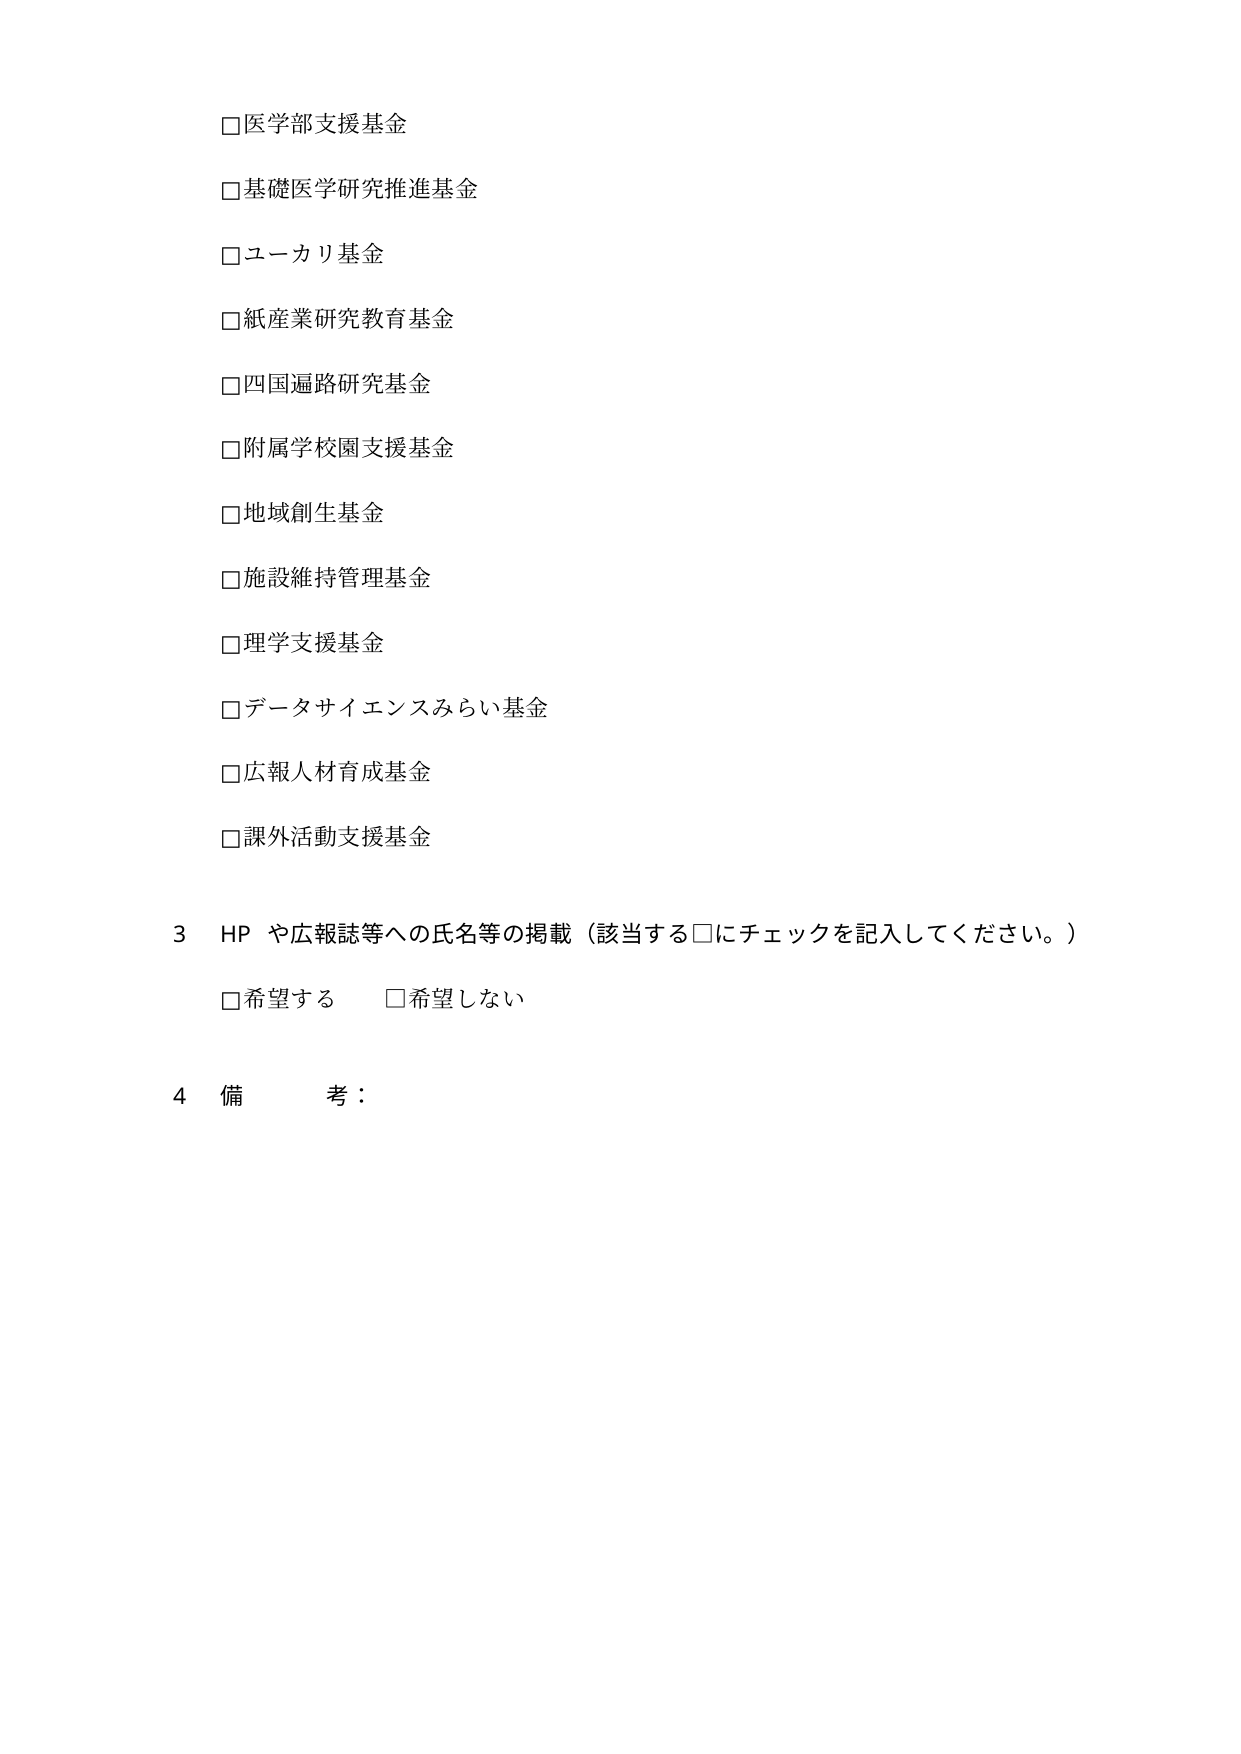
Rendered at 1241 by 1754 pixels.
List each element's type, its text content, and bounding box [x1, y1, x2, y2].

text □広報人材育成基金 [149, 738, 1091, 803]
text □ユーカリ基金 [149, 220, 1091, 285]
text □紙産業研究教育基金 [149, 285, 1091, 350]
text □附属学校園支援基金 [149, 414, 1091, 479]
text 4 備考： [149, 1062, 1091, 1127]
text □希望する □希望しない [149, 965, 1091, 1030]
text □地域創生基金 [149, 479, 1091, 544]
text 3 HPや広報誌等への氏名等の掲載（該当する□にチェックを記入してください。） [149, 901, 1091, 965]
text □データサイエンスみらい基金 [149, 674, 1091, 738]
text □基礎医学研究推進基金 [149, 155, 1091, 220]
text □理学支援基金 [149, 609, 1091, 674]
text □医学部支援基金 [149, 91, 1091, 155]
text □施設維持管理基金 [149, 544, 1091, 609]
text □四国遍路研究基金 [149, 350, 1091, 414]
text □課外活動支援基金 [149, 803, 1091, 868]
